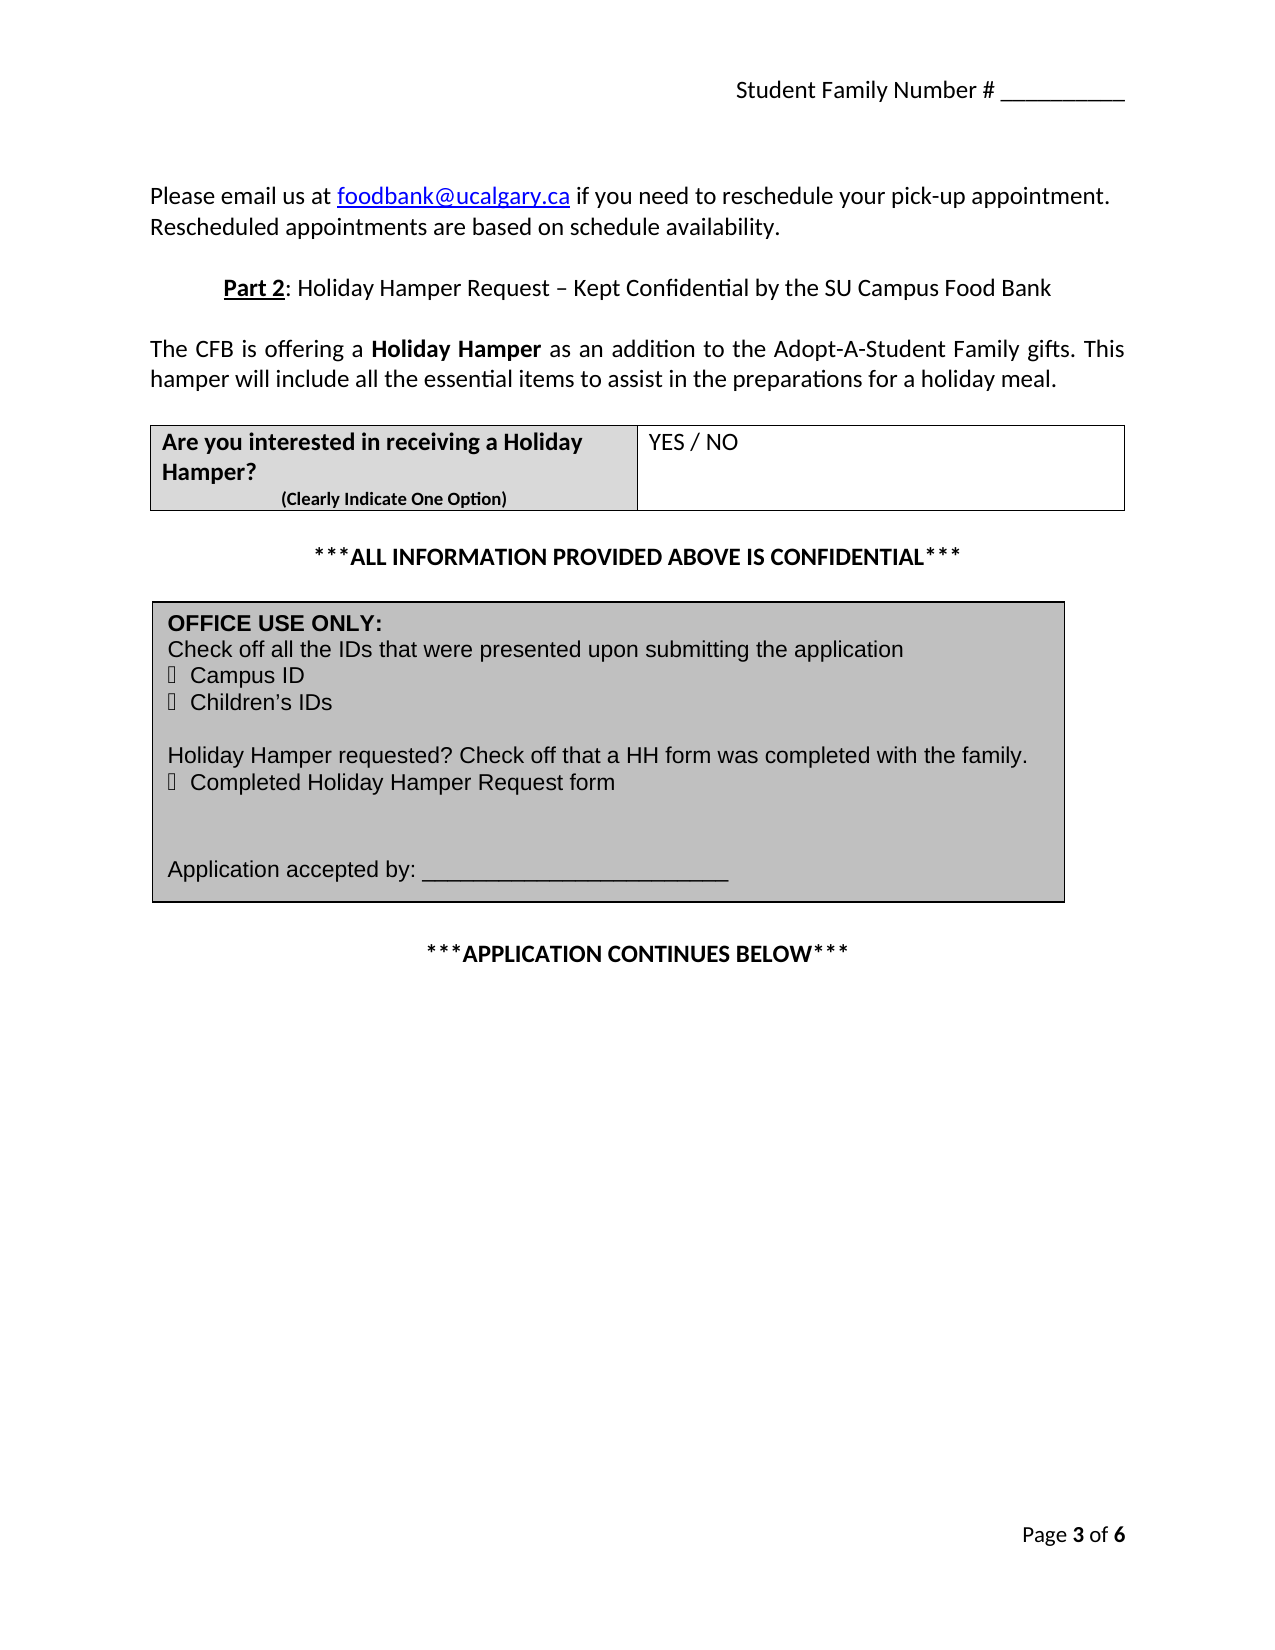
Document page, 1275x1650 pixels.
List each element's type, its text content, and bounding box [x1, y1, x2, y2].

text Part 2: Holiday Hamper Request – Kept Confidential by the SU Campus Food Bank [150, 272, 1125, 303]
text ***ALL INFORMATION PROVIDED ABOVE IS CONFIDENTIAL*** [150, 541, 1125, 572]
table_header Are you interested in receiving a Holiday Hamper? (Clearly Indicate One Option) [151, 426, 637, 510]
text Please email us at foodbank@ucalgary.ca if you need to reschedule your pick-up appointment. Rescheduled appointments are based on schedule availability. [150, 181, 1125, 242]
text The CFB is offering a Holiday Hamper as an addition to the Adopt-A-Student Family gifts. This hamper will include all the essential items to assist in the preparations for a holiday meal. [150, 333, 1125, 394]
table_header YES / NO [638, 426, 1124, 510]
text ***APPLICATION CONTINUES BELOW*** [150, 938, 1125, 968]
